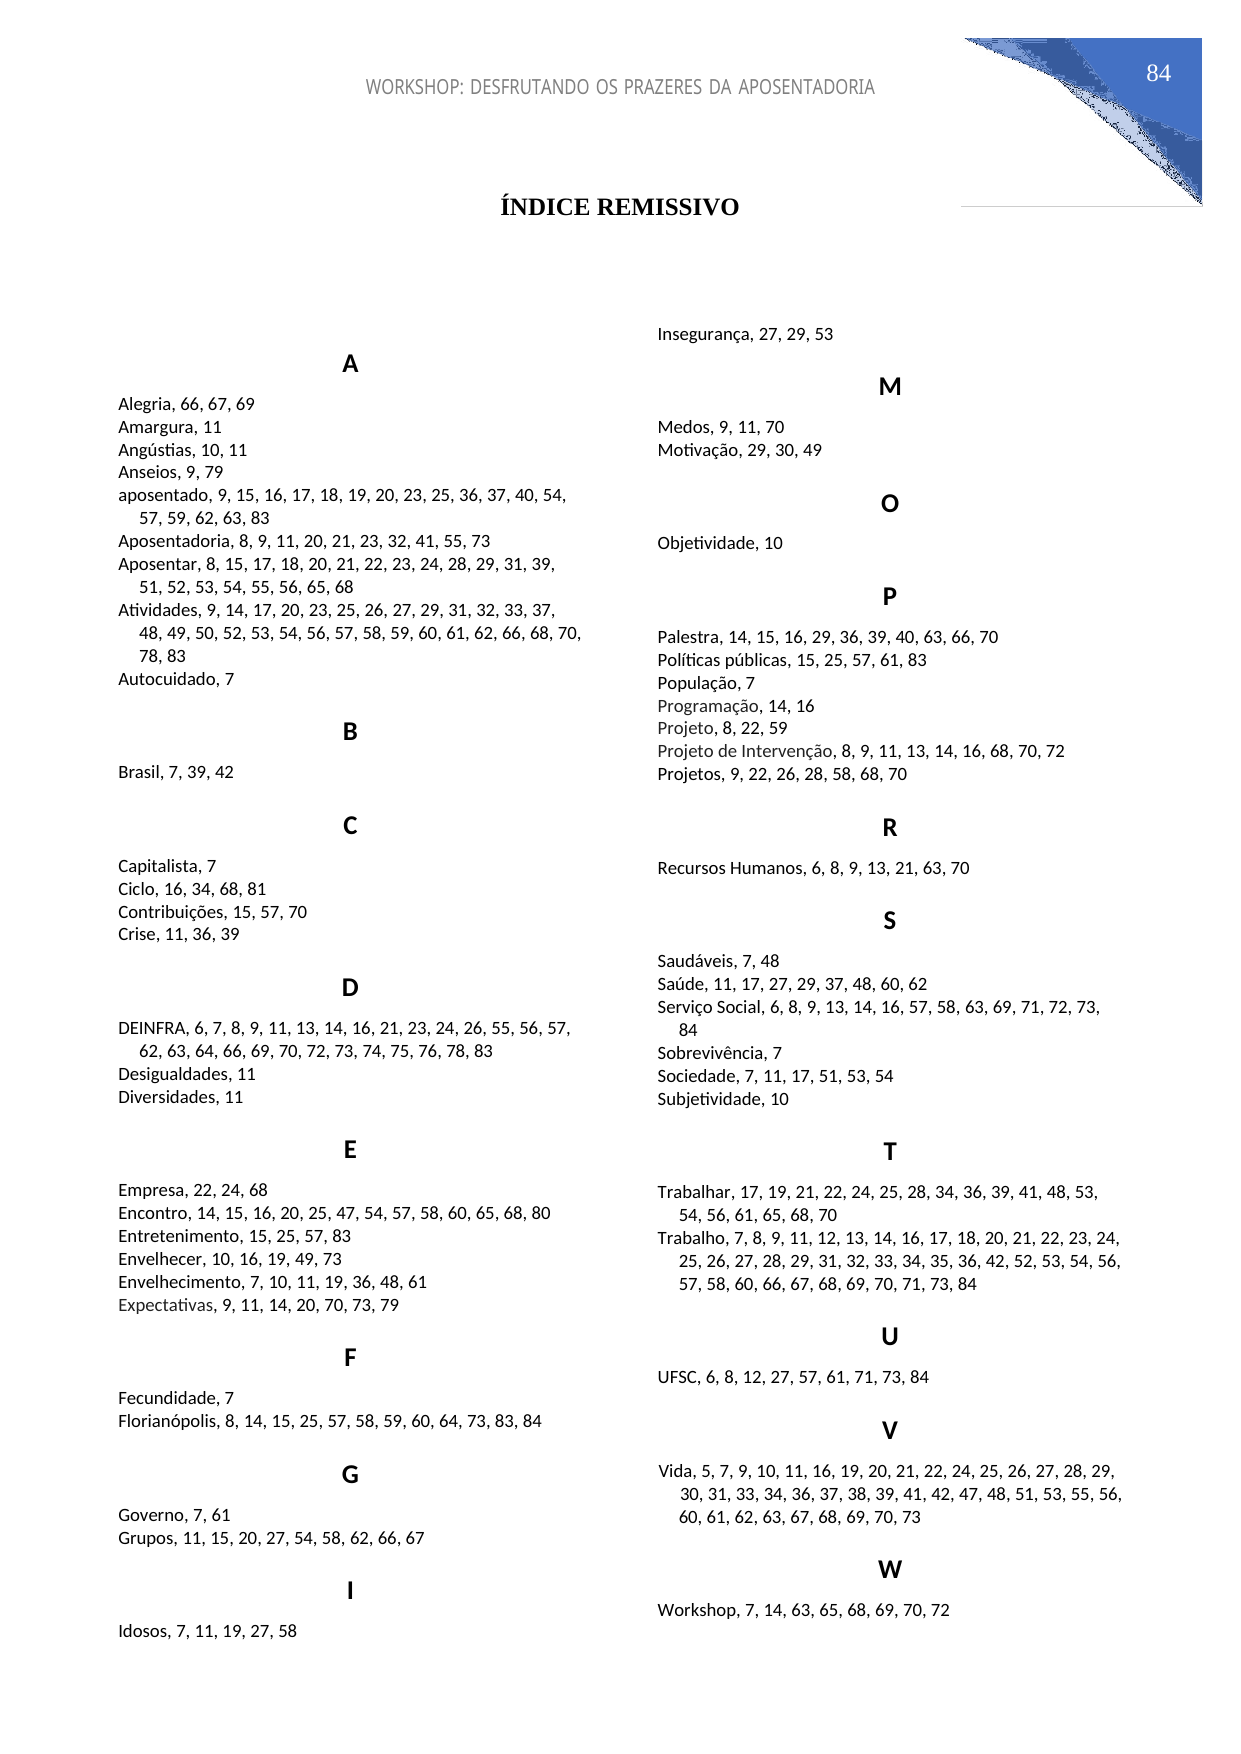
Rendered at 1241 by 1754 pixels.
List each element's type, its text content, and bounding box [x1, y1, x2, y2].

subtitle D [114, 970, 586, 1003]
text Trabalhar, 17, 19, 21, 22, 24, 25, 28, 34, 36, 39, 41, 48, 53, [657, 1180, 1184, 1203]
text 60, 61, 62, 63, 67, 68, 69, 70, 73 [678, 1505, 1184, 1528]
subtitle G [114, 1457, 586, 1490]
text Governo, 7, 61 [118, 1503, 586, 1526]
text Anseios, 9, 79 [118, 461, 586, 483]
picture [961, 38, 1203, 207]
text Insegurança, 27, 29, 53 [657, 322, 1184, 344]
subtitle M [643, 369, 1136, 402]
text Encontro, 14, 15, 16, 20, 25, 47, 54, 57, 58, 60, 65, 68, 80 [118, 1201, 586, 1224]
text Ciclo, 16, 34, 68, 81 [118, 877, 586, 900]
text Projeto, 8, 22, 59 [657, 717, 1184, 739]
text 84 [678, 1018, 1184, 1041]
text UFSC, 6, 8, 12, 27, 57, 61, 71, 73, 84 [657, 1365, 1184, 1388]
text Florianópolis, 8, 14, 15, 25, 57, 58, 59, 60, 64, 73, 83, 84 [118, 1409, 586, 1432]
subtitle C [114, 808, 586, 841]
subtitle W [643, 1552, 1136, 1586]
subtitle O [643, 486, 1136, 519]
subtitle E [114, 1133, 586, 1166]
text Sociedade, 7, 11, 17, 51, 53, 54 [657, 1064, 1184, 1087]
text Programação, 14, 16 [657, 694, 1184, 717]
text Recursos Humanos, 6, 8, 9, 13, 21, 63, 70 [657, 856, 1184, 879]
text 51, 52, 53, 54, 55, 56, 65, 68 [139, 575, 586, 598]
text 62, 63, 64, 66, 69, 70, 72, 73, 74, 75, 76, 78, 83 [139, 1039, 586, 1062]
text Capitalista, 7 [118, 854, 586, 877]
text Serviço Social, 6, 8, 9, 13, 14, 16, 57, 58, 63, 69, 71, 72, 73, [657, 995, 1184, 1018]
text Envelhecer, 10, 16, 19, 49, 73 [118, 1247, 586, 1270]
text 78, 83 [139, 644, 586, 667]
text Entretenimento, 15, 25, 57, 83 [118, 1224, 586, 1247]
text Políticas públicas, 15, 25, 57, 61, 83 [657, 648, 1184, 671]
text Saudáveis, 7, 48 [657, 949, 1184, 972]
text WORKSHOP: DESFRUTANDO OS PRAZERES DA APOSENTADORIA [269, 72, 971, 101]
subtitle V [643, 1413, 1136, 1446]
text Palestra, 14, 15, 16, 29, 36, 39, 40, 63, 66, 70 [657, 625, 1184, 648]
text Autocuidado, 7 [118, 667, 586, 690]
text Brasil, 7, 39, 42 [118, 760, 586, 783]
text 48, 49, 50, 52, 53, 54, 56, 57, 58, 59, 60, 61, 62, 66, 68, 70, [139, 621, 586, 644]
text Envelhecimento, 7, 10, 11, 19, 36, 48, 61 [118, 1270, 586, 1293]
text Workshop, 7, 14, 63, 65, 68, 69, 70, 72 [657, 1598, 1184, 1621]
text Aposentadoria, 8, 9, 11, 20, 21, 23, 32, 41, 55, 73 [118, 529, 586, 552]
text Crise, 11, 36, 39 [118, 923, 586, 945]
text 25, 26, 27, 28, 29, 31, 32, 33, 34, 35, 36, 42, 52, 53, 54, 56, [678, 1249, 1184, 1272]
text Motivação, 29, 30, 49 [657, 438, 1184, 461]
subtitle I [114, 1573, 586, 1606]
text Vida, 5, 7, 9, 10, 11, 16, 19, 20, 21, 22, 24, 25, 26, 27, 28, 29, [643, 1459, 1115, 1482]
text Sobrevivência, 7 [657, 1041, 1184, 1064]
text Empresa, 22, 24, 68 [118, 1178, 586, 1201]
text 57, 59, 62, 63, 83 [139, 507, 586, 529]
text Alegria, 66, 67, 69 [118, 392, 586, 415]
subtitle U [643, 1319, 1136, 1352]
text Desigualdades, 11 [118, 1062, 586, 1085]
text Contribuições, 15, 57, 70 [118, 900, 586, 923]
subtitle F [114, 1340, 586, 1373]
text DEINFRA, 6, 7, 8, 9, 11, 13, 14, 16, 21, 23, 24, 26, 55, 56, 57, [118, 1016, 586, 1039]
text Atividades, 9, 14, 17, 20, 23, 25, 26, 27, 29, 31, 32, 33, 37, [118, 598, 586, 621]
text Objetividade, 10 [657, 531, 1184, 554]
text ÍNDICE REMISSIVO [268, 192, 971, 221]
subtitle B [114, 714, 586, 747]
text 30, 31, 33, 34, 36, 37, 38, 39, 41, 42, 47, 48, 51, 53, 55, 56, [643, 1482, 1122, 1505]
text Diversidades, 11 [118, 1085, 586, 1108]
text Grupos, 11, 15, 20, 27, 54, 58, 62, 66, 67 [118, 1526, 586, 1549]
text Projetos, 9, 22, 26, 28, 58, 68, 70 [657, 762, 1184, 785]
text Aposentar, 8, 15, 17, 18, 20, 21, 22, 23, 24, 28, 29, 31, 39, [118, 552, 586, 575]
text Expectativas, 9, 11, 14, 20, 70, 73, 79 [118, 1293, 586, 1316]
text Fecundidade, 7 [118, 1386, 586, 1409]
subtitle S [643, 903, 1136, 937]
text aposentado, 9, 15, 16, 17, 18, 19, 20, 23, 25, 36, 37, 40, 54, [118, 483, 586, 506]
text 54, 56, 61, 65, 68, 70 [678, 1203, 1184, 1226]
text 57, 58, 60, 66, 67, 68, 69, 70, 71, 73, 84 [678, 1272, 1184, 1295]
text Trabalho, 7, 8, 9, 11, 12, 13, 14, 16, 17, 18, 20, 21, 22, 23, 24, [657, 1226, 1184, 1249]
text População, 7 [657, 671, 1184, 694]
subtitle P [643, 579, 1136, 612]
text Projeto de Intervenção, 8, 9, 11, 13, 14, 16, 68, 70, 72 [657, 739, 1184, 762]
text Saúde, 11, 17, 27, 29, 37, 48, 60, 62 [657, 973, 1184, 995]
subtitle A [114, 346, 586, 379]
subtitle T [643, 1134, 1136, 1167]
text Subjetividade, 10 [657, 1087, 1184, 1109]
subtitle R [643, 810, 1136, 843]
text Amargura, 11 [118, 415, 586, 438]
text Medos, 9, 11, 70 [657, 415, 1184, 438]
text Idosos, 7, 11, 19, 27, 58 [118, 1619, 586, 1642]
text Angústias, 10, 11 [118, 438, 586, 461]
